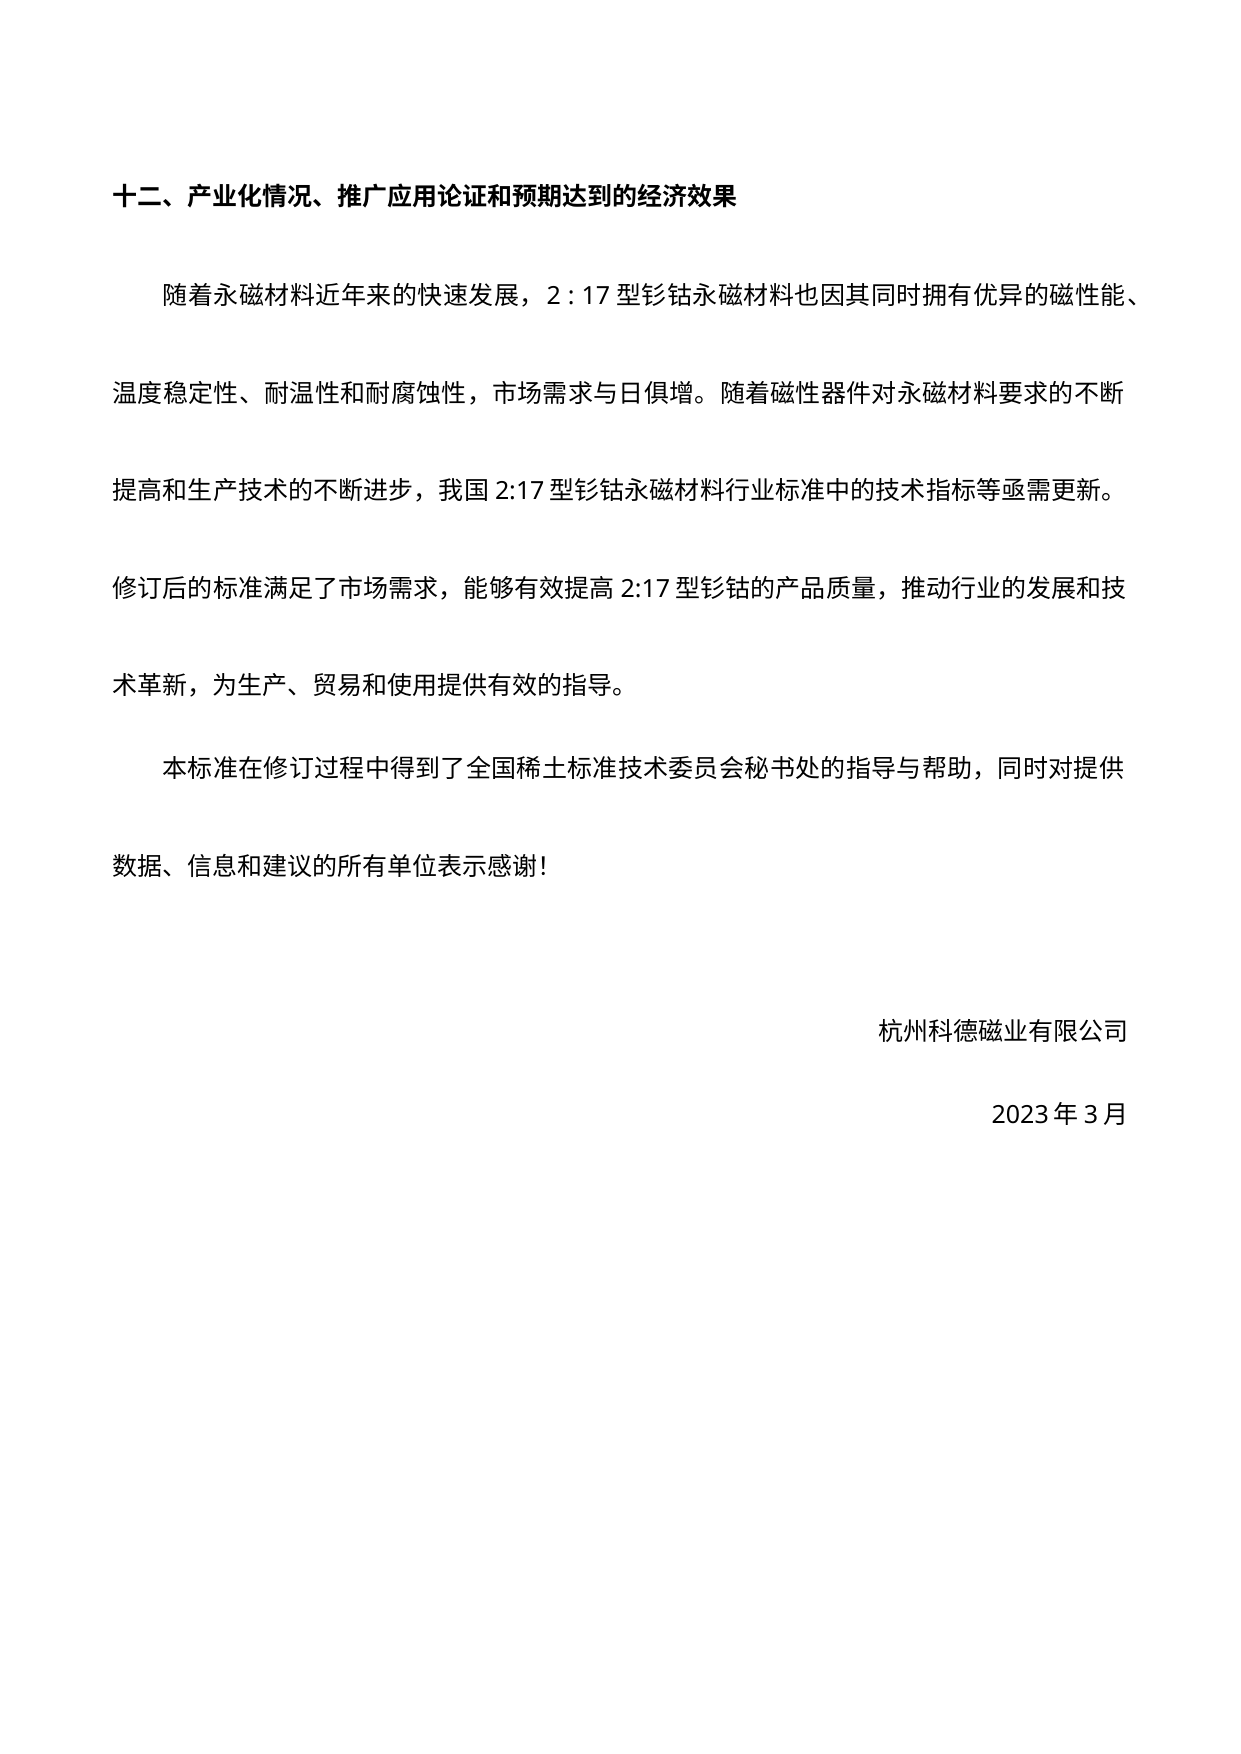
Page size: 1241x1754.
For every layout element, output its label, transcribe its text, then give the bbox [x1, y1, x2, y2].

text 杭州科德磁业有限公司 [112, 997, 1128, 1062]
text 2023年3月 [112, 1080, 1128, 1145]
text 本标准在修订过程中得到了全国稀土标准技术委员会秘书处的指导与帮助，同时对提供数据、信息和建议的所有单位表示感谢！ [112, 734, 1128, 897]
text 十二、产业化情况、推广应用论证和预期达到的经济效果 [112, 162, 1128, 227]
text 随着永磁材料近年来的快速发展，2 : 17型钐钴永磁材料也因其同时拥有优异的磁性能、温度稳定性、耐温性和耐腐蚀性，市场需求与日俱增。随着磁性器件对永磁材料要求的不断提高和生产技术的不断进步，我国2:17型钐钴永磁材料行业标准中的技术指标等亟需更新。修订后的标准满足了市场需求，能够有效提高2:17型钐钴的产品质量，推动行业的发展和技术革新，为生产、贸易和使用提供有效的指导。 [112, 261, 1128, 716]
